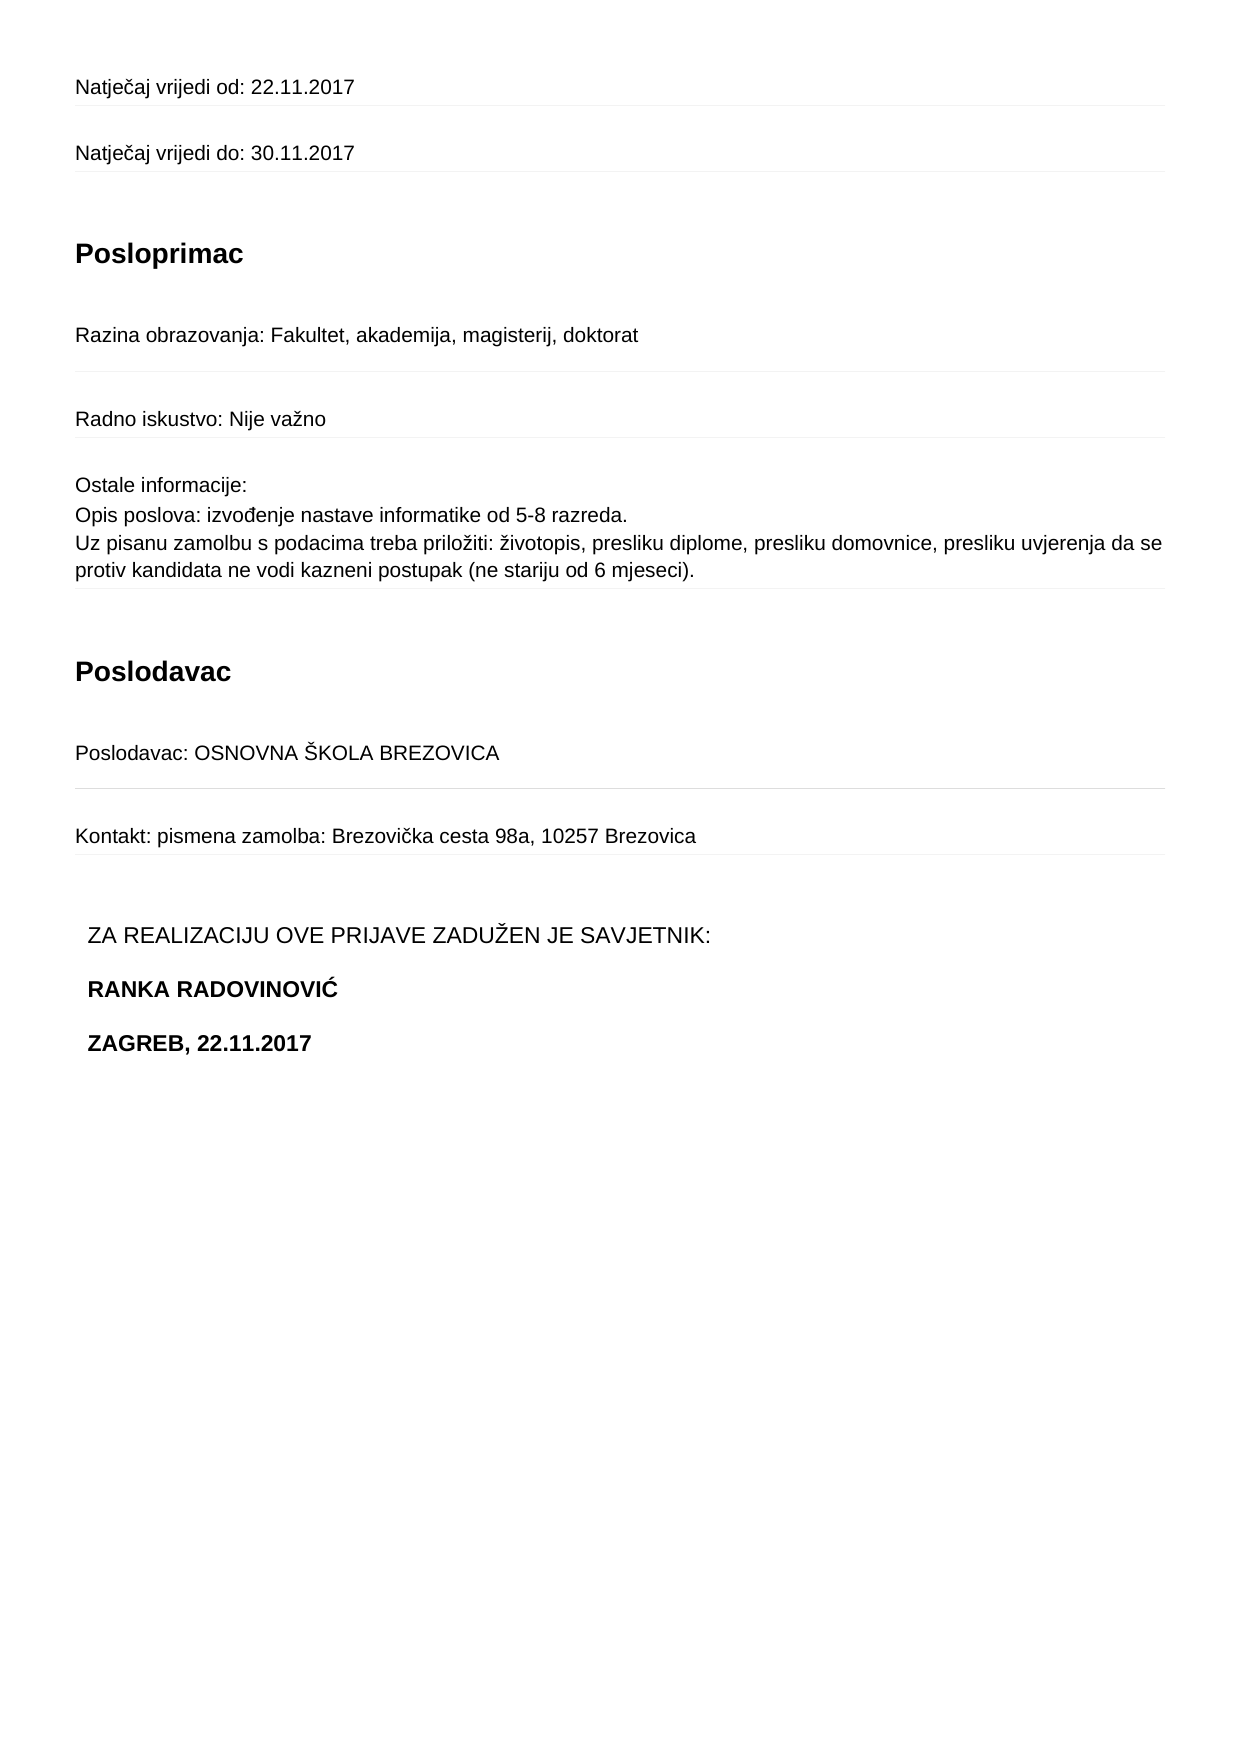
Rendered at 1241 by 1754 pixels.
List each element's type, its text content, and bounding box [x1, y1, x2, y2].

table_header ZA REALIZACIJU OVE PRIJAVE ZADUŽEN JE SAVJETNIK: [86, 921, 1154, 975]
table_cell RANKA RADOVINOVIĆ [86, 975, 1154, 1029]
text Radno iskustvo: Nije važno [75, 407, 1165, 431]
text Kontakt: pismena zamolba: Brezovička cesta 98a, 10257 Brezovica [75, 824, 1165, 848]
text Poslodavac [75, 655, 1165, 687]
text Opis poslova: izvođenje nastave informatike od 5-8 razreda. Uz pisanu zamolbu s podacima treba priložiti: životopis, presliku diplome, presliku domovnice, presliku uvjerenja da se protiv kandidata ne vodi kazneni postupak (ne stariju od 6 mjeseci). [75, 503, 1165, 582]
text Natječaj vrijedi od: 22.11.2017 [75, 75, 1165, 99]
text Natječaj vrijedi do: 30.11.2017 [75, 141, 1165, 165]
text Poslodavac: OSNOVNA ŠKOLA BREZOVICA [75, 713, 1165, 764]
table_cell ZAGREB, 22.11.2017 [86, 1029, 1154, 1083]
text Razina obrazovanja: Fakultet, akademija, magisterij, doktorat [75, 296, 1165, 347]
text Ostale informacije: [75, 473, 1165, 497]
text Posloprimac [75, 237, 1165, 270]
